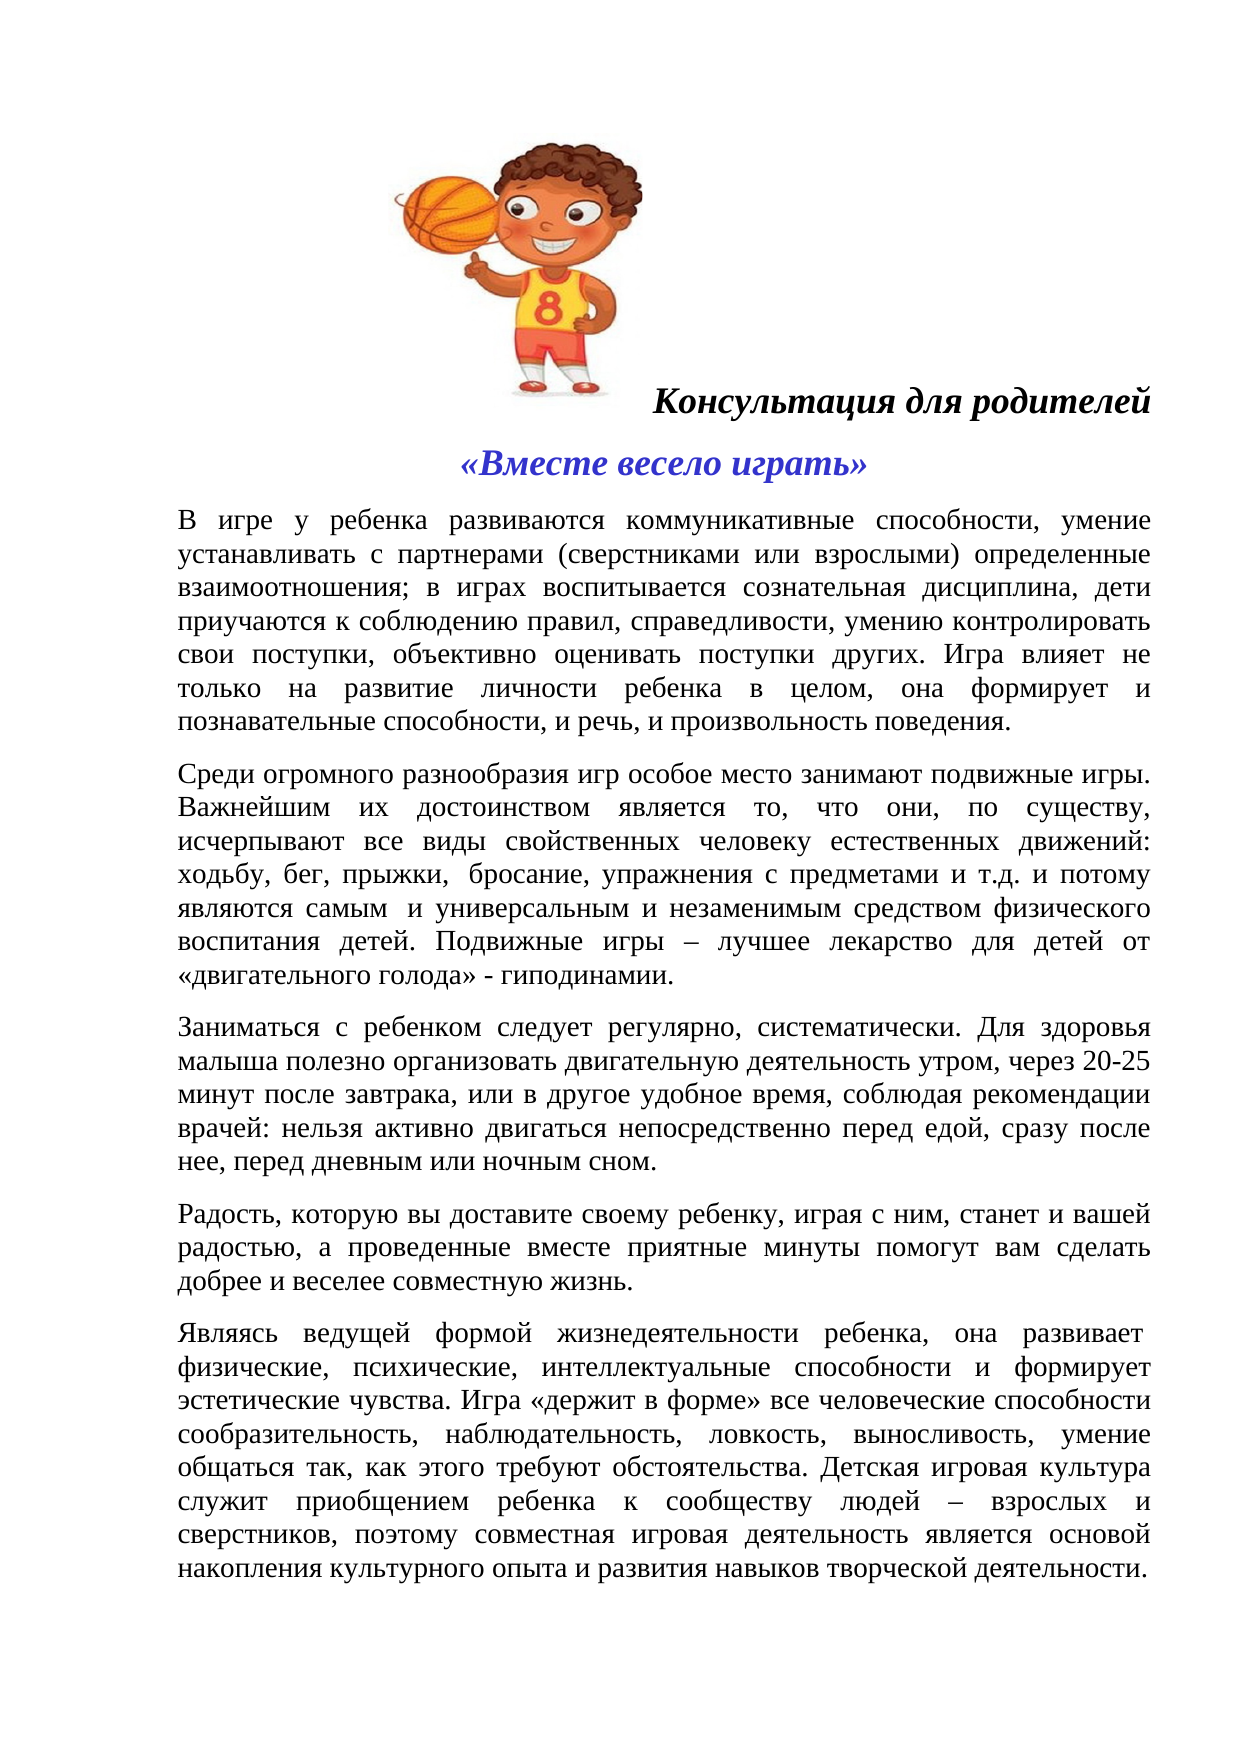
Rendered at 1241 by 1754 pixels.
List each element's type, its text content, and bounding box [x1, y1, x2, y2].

text Являясь ведущей формой жизнедеятельности ребенка, она развивает физические, психические, интеллектуальные способности и формирует эстетические чувства. Игра «держит в форме» все человеческие способности сообразительность, наблюдательность, ловкость, выносливость, умение общаться так, как этого требуют обстоятельства. Детская игровая культура служит приобщением ребенка к сообществу людей – взрослых и сверстников, поэтому совместная игровая деятельность является основой накопления культурного опыта и развития навыков творческой деятельности. [177, 1315, 1152, 1583]
picture [388, 133, 643, 414]
text «Вместе весело играть» [177, 440, 1152, 483]
text В игре у ребенка развиваются коммуникативные способности, умение устанавливать с партнерами (сверстниками или взрослыми) определенные взаимоотношения; в играх воспитывается сознательная дисциплина, дети приучаются к соблюдению правил, справедливости, умению контролировать свои поступки, объективно оценивать поступки других. Игра влияет не только на развитие личности ребенка в целом, она формирует и познавательные способности, и речь, и произвольность поведения. [177, 502, 1152, 737]
text Заниматься с ребенком следует регулярно, систематически. Для здоровья малыша полезно организовать двигательную деятельность утром, через 20-25 минут после завтрака, или в другое удобное время, соблюдая рекомендации врачей: нельзя активно двигаться непосредственно перед едой, сразу после нее, перед дневным или ночным сном. [177, 1009, 1152, 1177]
text Радость, которую вы доставите своему ребенку, играя с ним, станет и вашей радостью, а проведенные вместе приятные минуты помогут вам сделать добрее и веселее совместную жизнь. [177, 1196, 1152, 1296]
text Среди огромного разнообразия игр особое место занимают подвижные игры. Важнейшим их достоинством является то, что они, по существу, исчерпывают все виды свойственных человеку естественных движений: ходьбу, бег, прыжки, бросание, упражнения с предметами и т.д. и потому являются самым и универсальным и незаменимым средством физического воспитания детей. Подвижные игры – лучшее лекарство для детей от «двигательного голода» - гиподинамии. [177, 756, 1152, 991]
